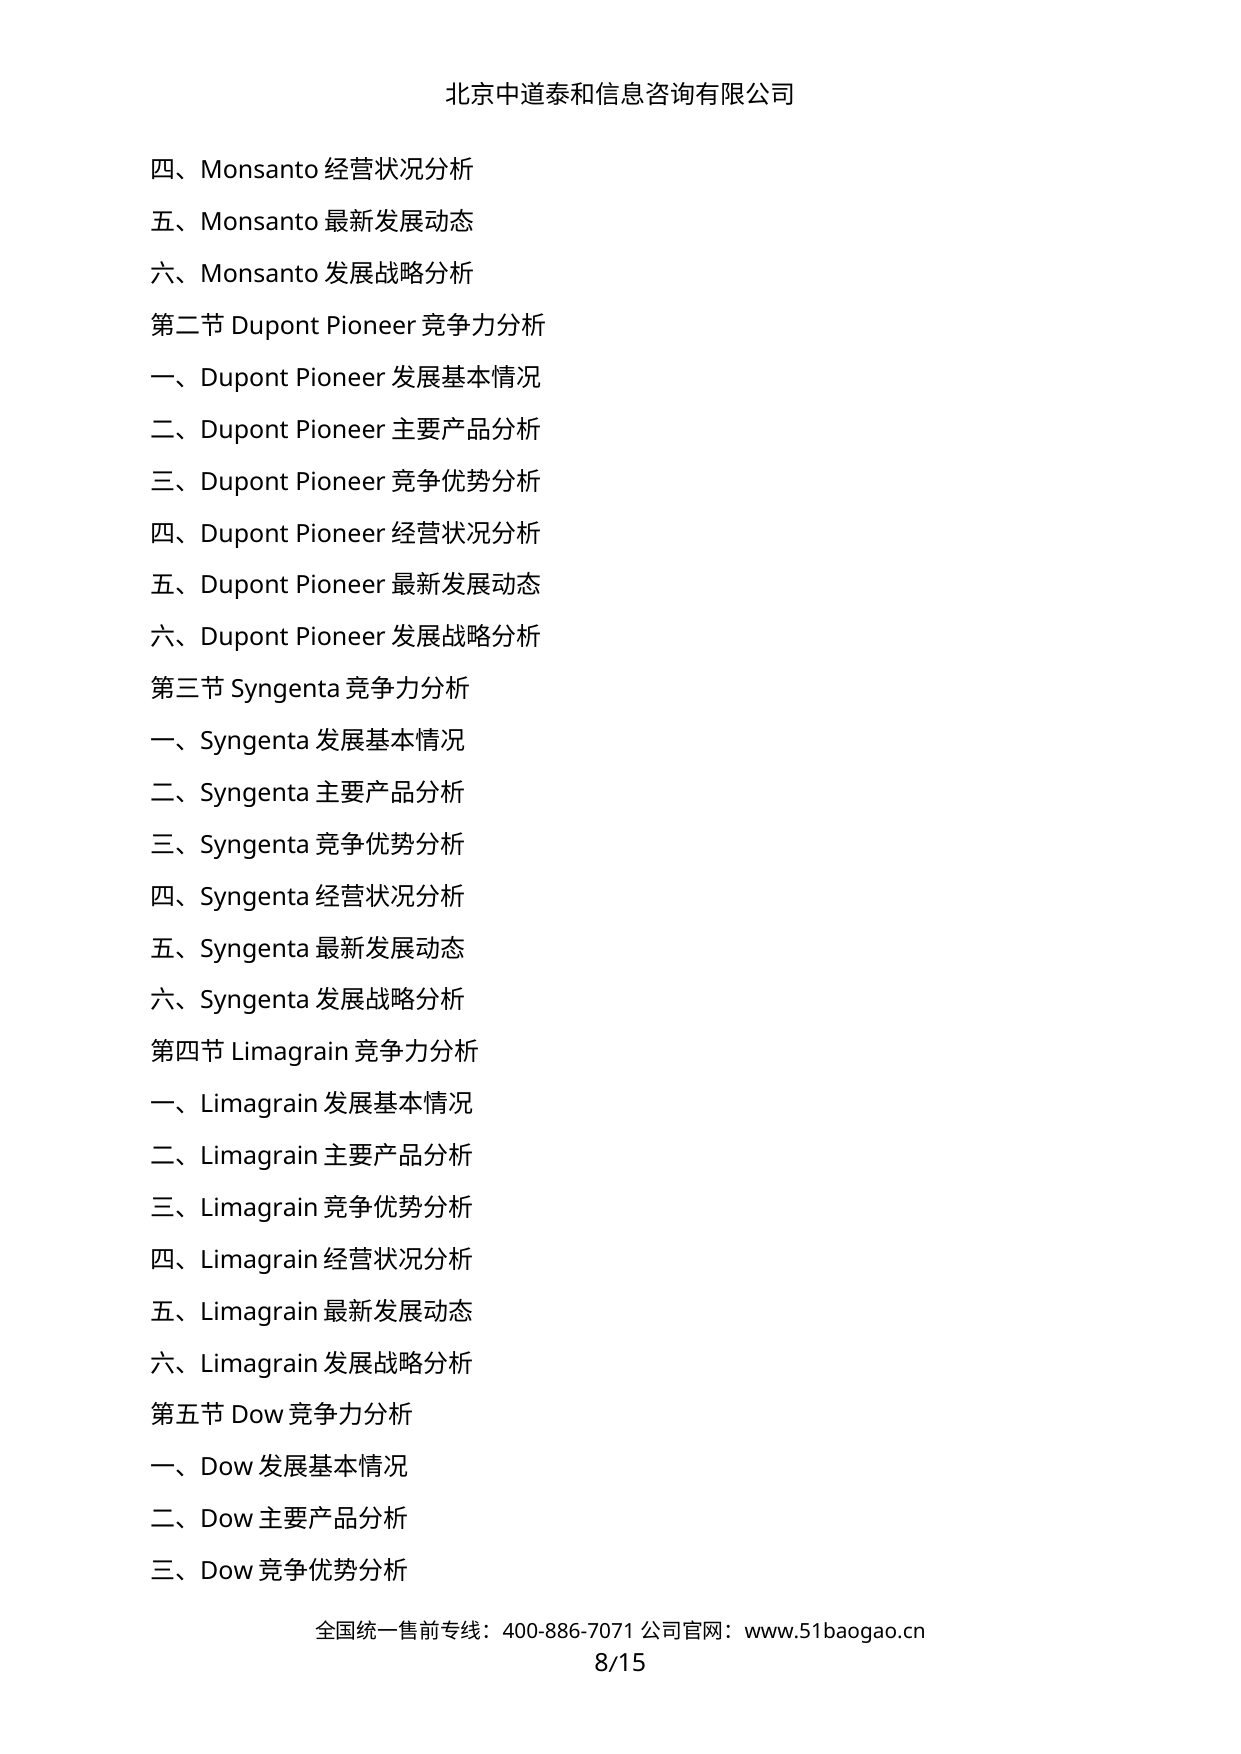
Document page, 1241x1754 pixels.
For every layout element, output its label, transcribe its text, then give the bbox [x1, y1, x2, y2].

text 五、Limagrain最新发展动态 [150, 1291, 1090, 1327]
text 六、Monsanto发展战略分析 [150, 254, 1090, 290]
text 二、Limagrain主要产品分析 [150, 1136, 1090, 1172]
text 三、Syngenta竞争优势分析 [150, 824, 1090, 861]
text 二、Dupont Pioneer主要产品分析 [150, 409, 1090, 446]
text 第四节 Limagrain竞争力分析 [150, 1032, 1090, 1068]
text 五、Monsanto最新发展动态 [150, 202, 1090, 238]
text 三、Dupont Pioneer竞争优势分析 [150, 461, 1090, 497]
text 第五节 Dow竞争力分析 [150, 1395, 1090, 1431]
text 四、Monsanto经营状况分析 [150, 150, 1090, 186]
text 六、Dupont Pioneer发展战略分析 [150, 617, 1090, 653]
text 三、Limagrain竞争优势分析 [150, 1187, 1090, 1224]
text 五、Syngenta最新发展动态 [150, 928, 1090, 964]
text 第二节 Dupont Pioneer竞争力分析 [150, 306, 1090, 342]
text 四、Syngenta经营状况分析 [150, 876, 1090, 912]
text 六、Syngenta发展战略分析 [150, 980, 1090, 1016]
text 一、Dow发展基本情况 [150, 1447, 1090, 1483]
text 三、Dow竞争优势分析 [150, 1551, 1090, 1587]
text 二、Dow主要产品分析 [150, 1499, 1090, 1535]
text 一、Syngenta发展基本情况 [150, 721, 1090, 757]
text 一、Dupont Pioneer发展基本情况 [150, 357, 1090, 394]
text 五、Dupont Pioneer最新发展动态 [150, 565, 1090, 601]
text 四、Limagrain经营状况分析 [150, 1239, 1090, 1276]
text 第三节 Syngenta竞争力分析 [150, 669, 1090, 705]
text 一、Limagrain发展基本情况 [150, 1084, 1090, 1120]
text 六、Limagrain发展战略分析 [150, 1343, 1090, 1379]
text 四、Dupont Pioneer经营状况分析 [150, 513, 1090, 549]
text 二、Syngenta主要产品分析 [150, 772, 1090, 809]
